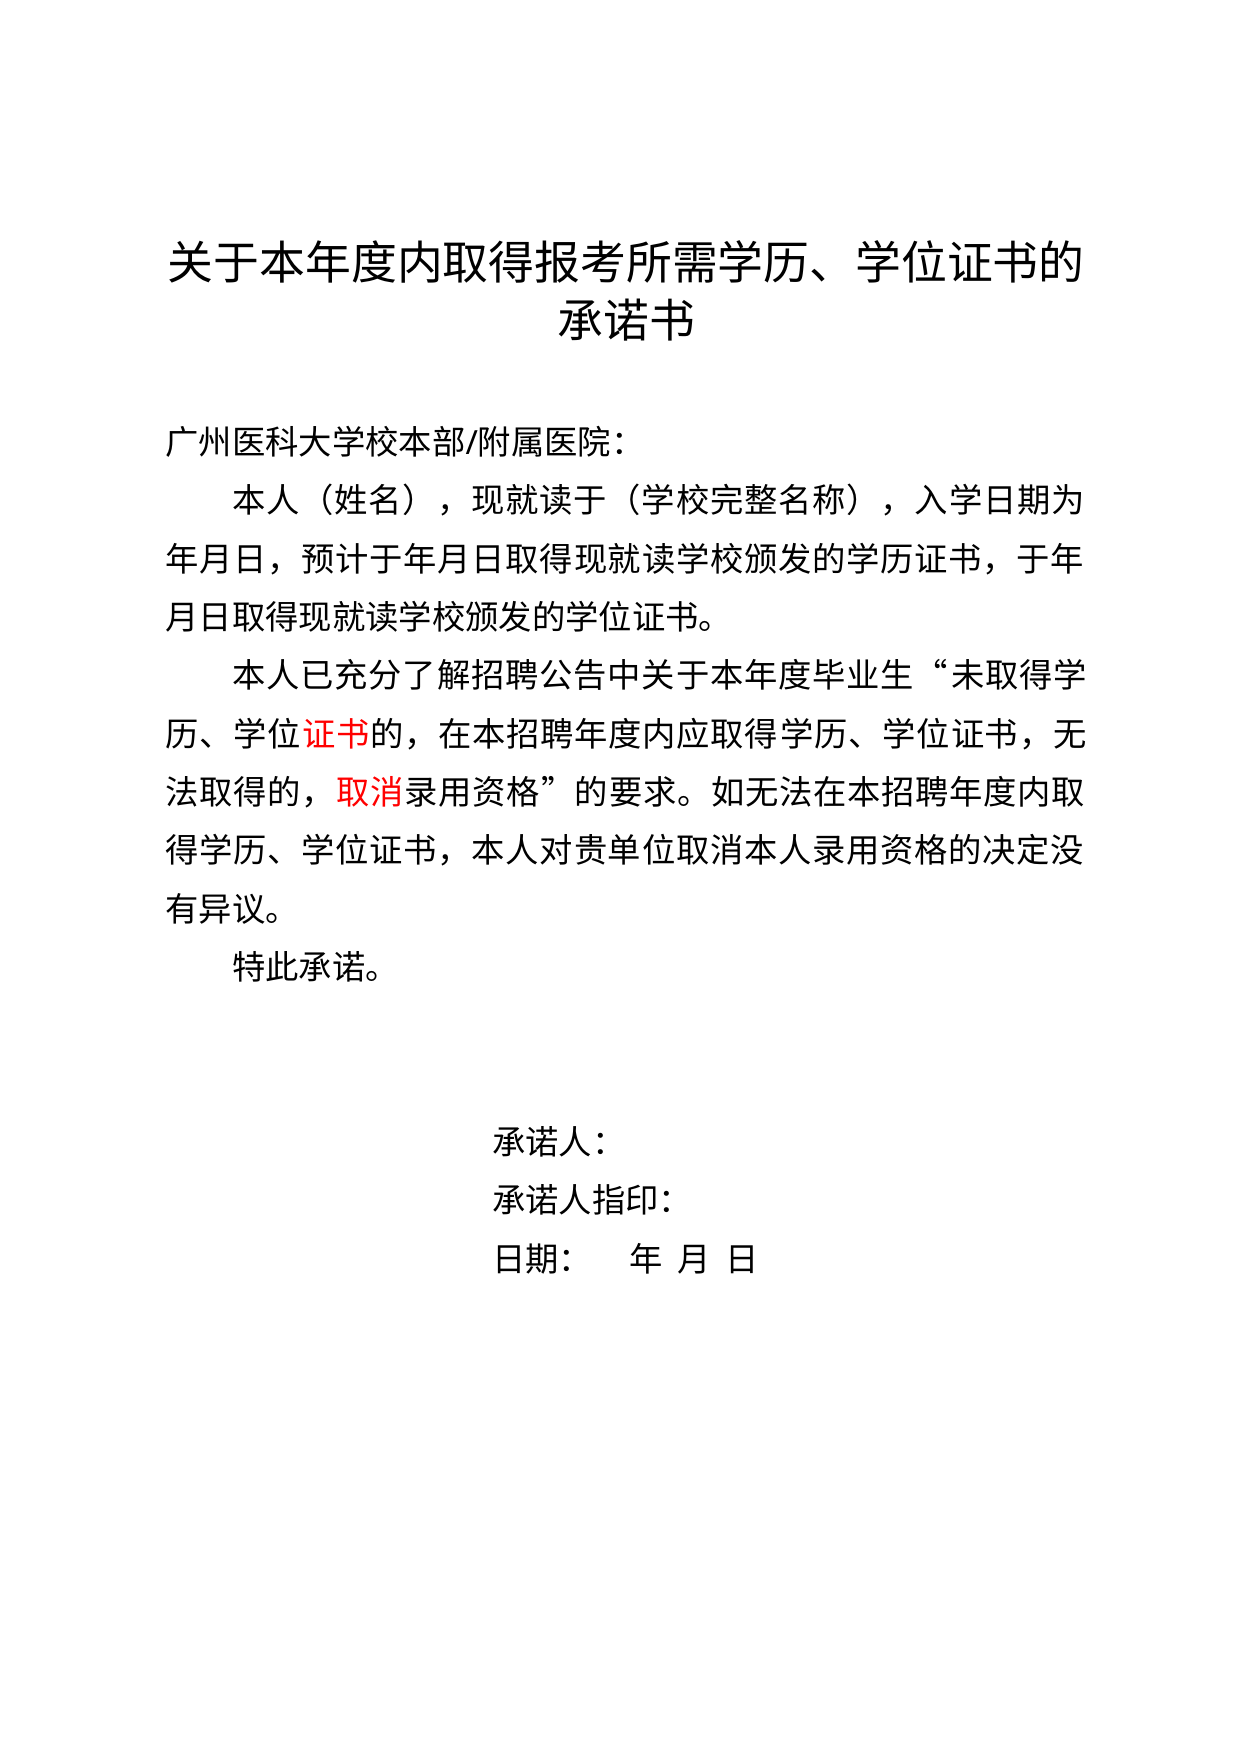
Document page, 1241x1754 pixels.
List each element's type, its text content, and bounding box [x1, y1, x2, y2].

text 本人（姓名），现就读于（学校完整名称），入学日期为年月日，预计于年月日取得现就读学校颁发的学历证书，于年月日取得现就读学校颁发的学位证书。 [165, 466, 1087, 641]
text 日期： 年 月 日 [165, 1224, 1087, 1283]
text 承诺人： [165, 1108, 1087, 1166]
text 关于本年度内取得报考所需学历、学位证书的承诺书 [165, 233, 1087, 349]
text 承诺人指印： [165, 1166, 1087, 1224]
text 特此承诺。 [165, 933, 1087, 991]
text 广州医科大学校本部/附属医院： [165, 408, 1087, 466]
text 本人已充分了解招聘公告中关于本年度毕业生“未取得学历、学位证书的，在本招聘年度内应取得学历、学位证书，无法取得的，取消录用资格”的要求。如无法在本招聘年度内取得学历、学位证书，本人对贵单位取消本人录用资格的决定没有异议。 [165, 641, 1087, 933]
